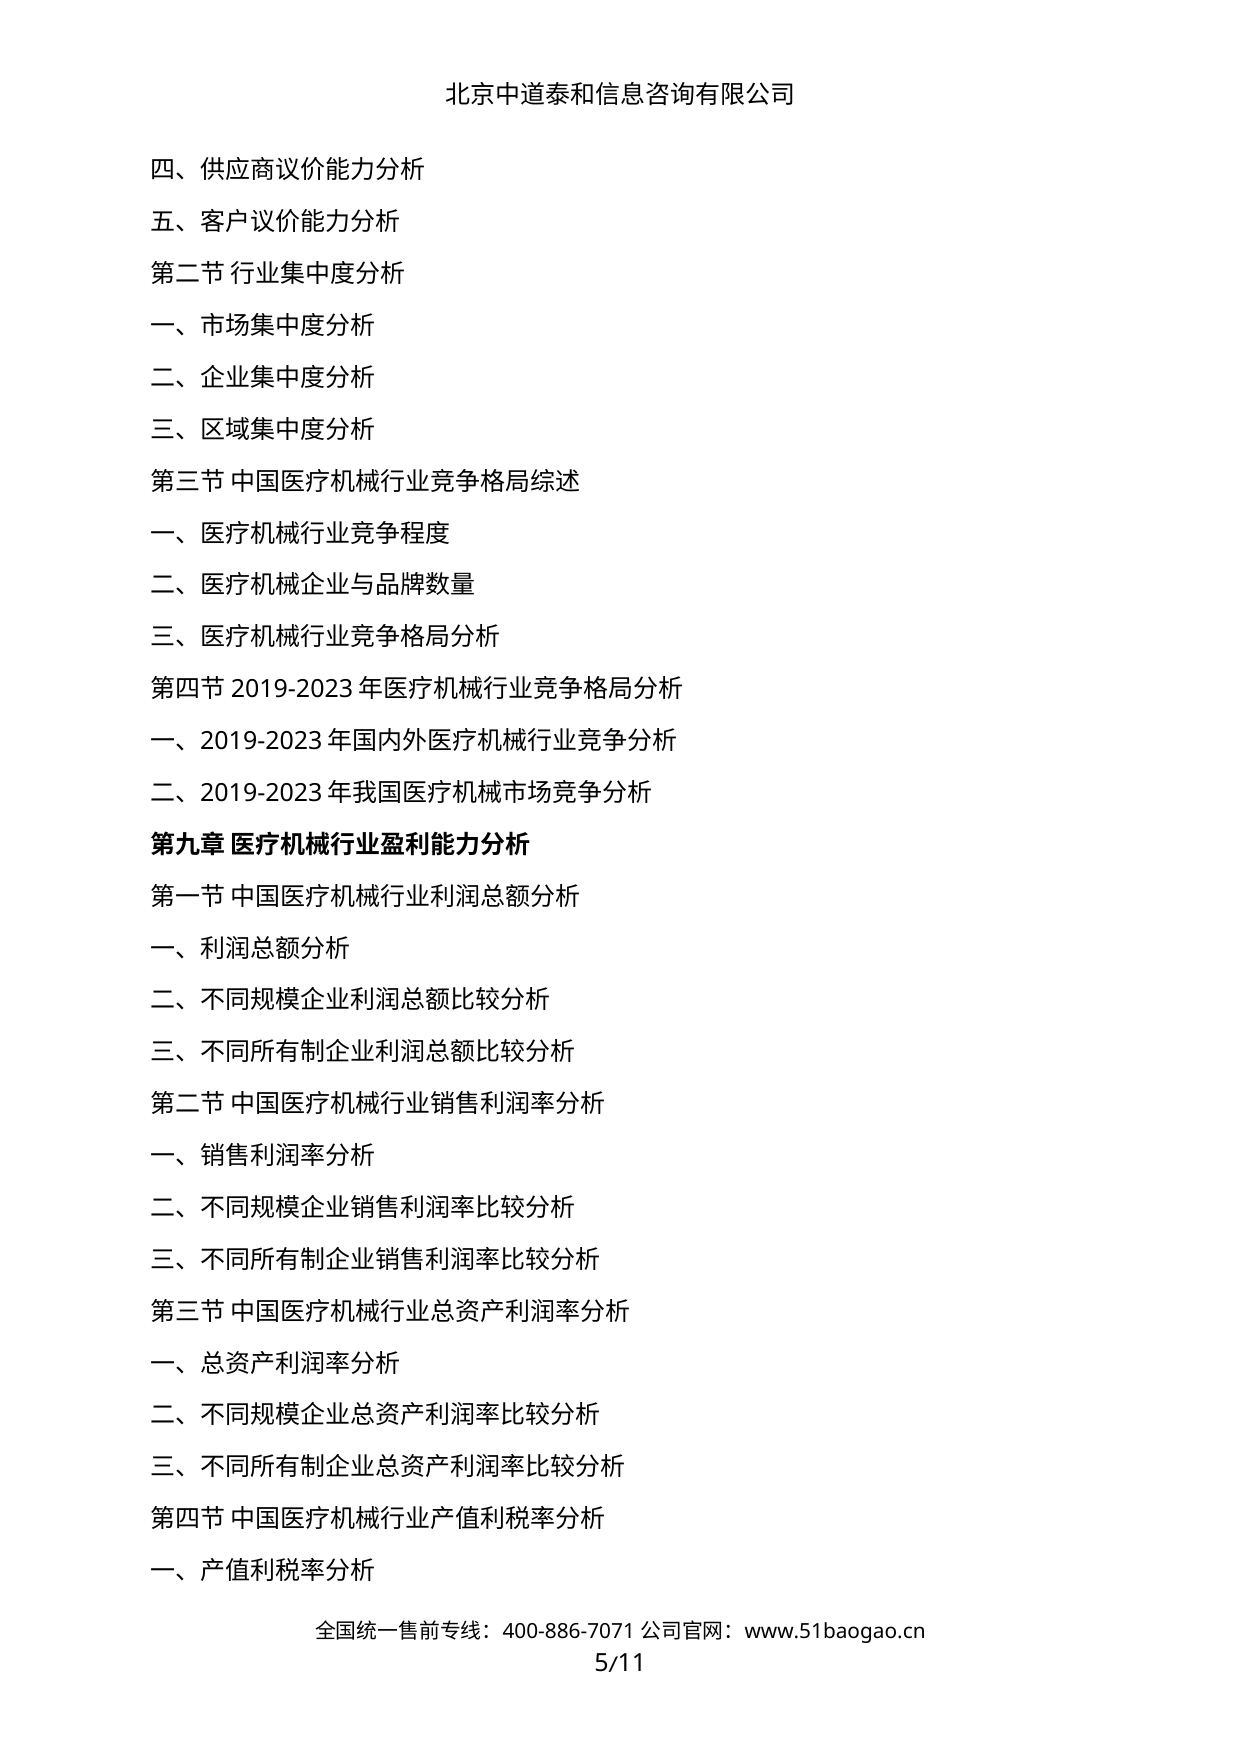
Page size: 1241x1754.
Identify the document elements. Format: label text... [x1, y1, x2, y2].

text 一、2019-2023年国内外医疗机械行业竞争分析 [150, 721, 1090, 757]
text 四、供应商议价能力分析 [150, 150, 1090, 186]
text 一、总资产利润率分析 [150, 1343, 1090, 1379]
text 三、医疗机械行业竞争格局分析 [150, 617, 1090, 653]
text 一、医疗机械行业竞争程度 [150, 513, 1090, 549]
text 第三节 中国医疗机械行业总资产利润率分析 [150, 1291, 1090, 1327]
text 第三节 中国医疗机械行业竞争格局综述 [150, 461, 1090, 497]
text 一、市场集中度分析 [150, 306, 1090, 342]
text 五、客户议价能力分析 [150, 202, 1090, 238]
text 第四节 中国医疗机械行业产值利税率分析 [150, 1499, 1090, 1535]
text 一、利润总额分析 [150, 928, 1090, 964]
text 第四节 2019-2023年医疗机械行业竞争格局分析 [150, 669, 1090, 705]
text 第九章 医疗机械行业盈利能力分析 [150, 824, 1090, 861]
text 三、不同所有制企业利润总额比较分析 [150, 1032, 1090, 1068]
text 一、产值利税率分析 [150, 1551, 1090, 1587]
text 二、企业集中度分析 [150, 357, 1090, 394]
text 一、销售利润率分析 [150, 1136, 1090, 1172]
text 二、不同规模企业销售利润率比较分析 [150, 1187, 1090, 1224]
text 二、医疗机械企业与品牌数量 [150, 565, 1090, 601]
text 三、区域集中度分析 [150, 409, 1090, 446]
text 二、2019-2023年我国医疗机械市场竞争分析 [150, 772, 1090, 809]
text 二、不同规模企业总资产利润率比较分析 [150, 1395, 1090, 1431]
text 第二节 中国医疗机械行业销售利润率分析 [150, 1084, 1090, 1120]
text 第一节 中国医疗机械行业利润总额分析 [150, 876, 1090, 912]
text 二、不同规模企业利润总额比较分析 [150, 980, 1090, 1016]
text 三、不同所有制企业总资产利润率比较分析 [150, 1447, 1090, 1483]
text 三、不同所有制企业销售利润率比较分析 [150, 1239, 1090, 1276]
text 第二节 行业集中度分析 [150, 254, 1090, 290]
